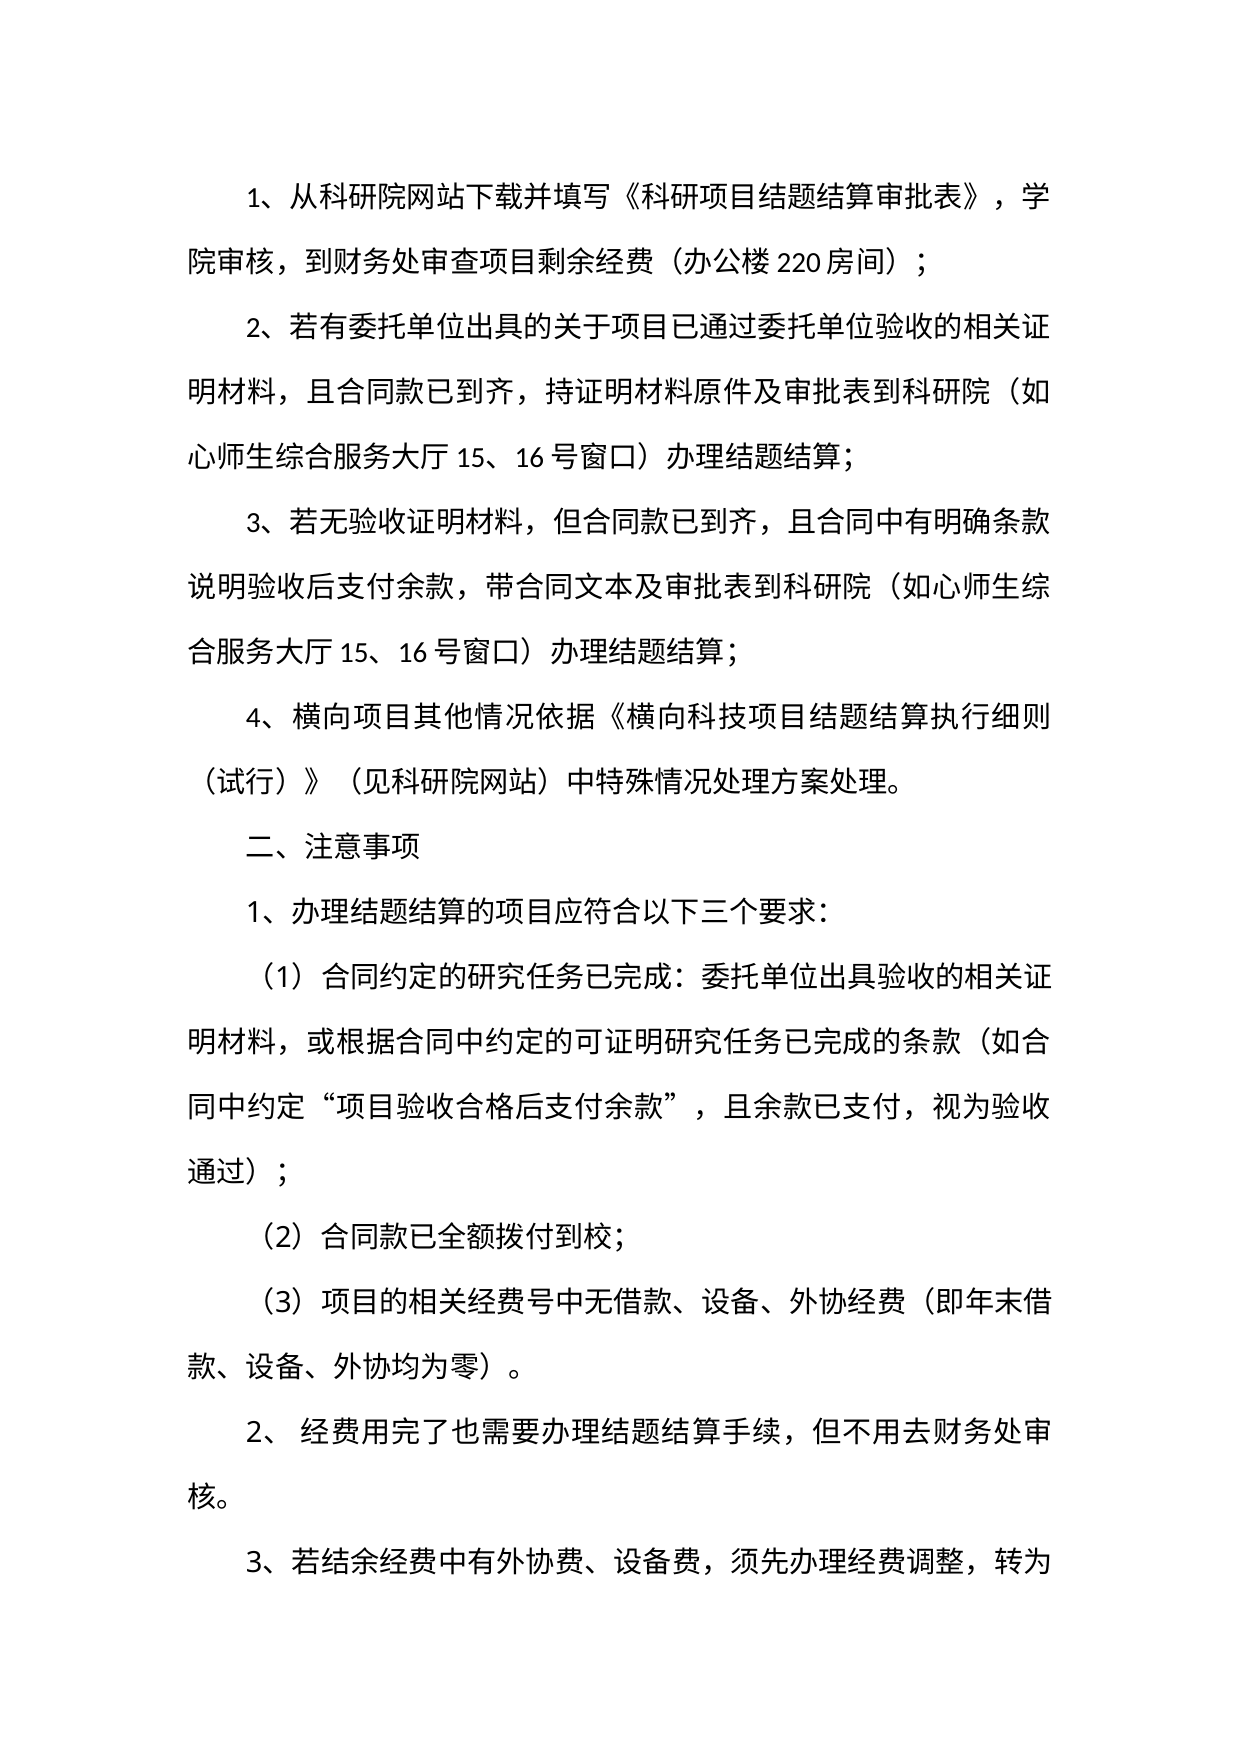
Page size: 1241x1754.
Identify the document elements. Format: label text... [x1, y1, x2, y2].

text （1）合同约定的研究任务已完成：委托单位出具验收的相关证明材料，或根据合同中约定的可证明研究任务已完成的条款（如合同中约定“项目验收合格后支付余款”，且余款已支付，视为验收通过）； [187, 942, 1053, 1202]
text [187, 1527, 1053, 1592]
text 1、办理结题结算的项目应符合以下三个要求： [187, 877, 1053, 942]
text 二、注意事项 [187, 812, 1053, 877]
text （2）合同款已全额拨付到校； [187, 1202, 1053, 1267]
text （3）项目的相关经费号中无借款、设备、外协经费（即年末借款、设备、外协均为零）。 [187, 1267, 1053, 1397]
text 4、横向项目其他情况依据《横向科技项目结题结算执行细则（试行）》（见科研院网站）中特殊情况处理方案处理。 [187, 682, 1053, 812]
text 3、若无验收证明材料，但合同款已到齐，且合同中有明确条款说明验收后支付余款，带合同文本及审批表到科研院（如心师生综合服务大厅15、16号窗口）办理结题结算； [187, 487, 1053, 682]
text 2、若有委托单位出具的关于项目已通过委托单位验收的相关证明材料，且合同款已到齐，持证明材料原件及审批表到科研院（如心师生综合服务大厅15、16号窗口）办理结题结算； [187, 292, 1053, 487]
text 2、 经费用完了也需要办理结题结算手续，但不用去财务处审核。 [187, 1397, 1053, 1527]
text 1、从科研院网站下载并填写《科研项目结题结算审批表》，学院审核，到财务处审查项目剩余经费（办公楼220房间）； [187, 162, 1053, 292]
